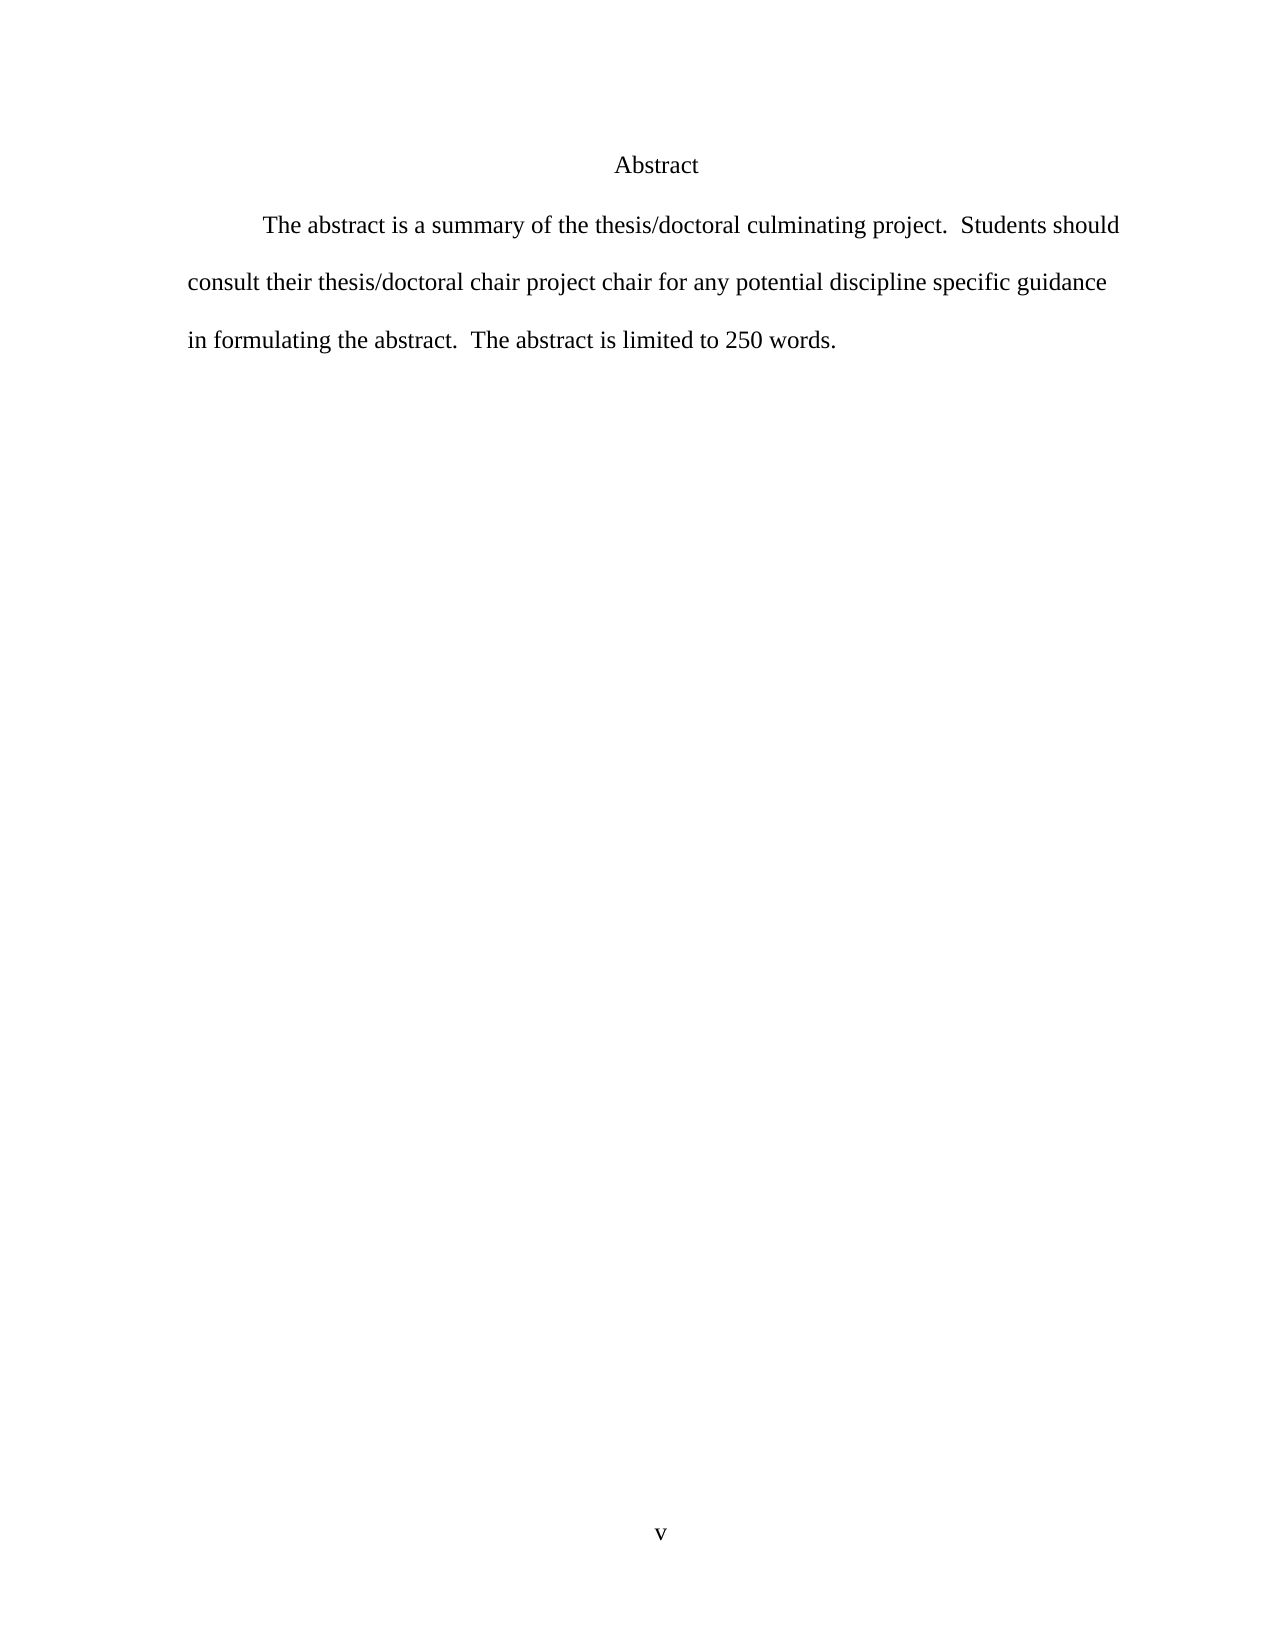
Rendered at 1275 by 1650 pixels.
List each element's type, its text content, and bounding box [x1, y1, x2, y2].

text The abstract is a summary of the thesis/doctoral culminating project. Students should consult their thesis/doctoral chair project chair for any potential discipline specific guidance in formulating the abstract. The abstract is limited to 250 words. [187, 210, 1125, 354]
text Abstract [187, 150, 1125, 179]
